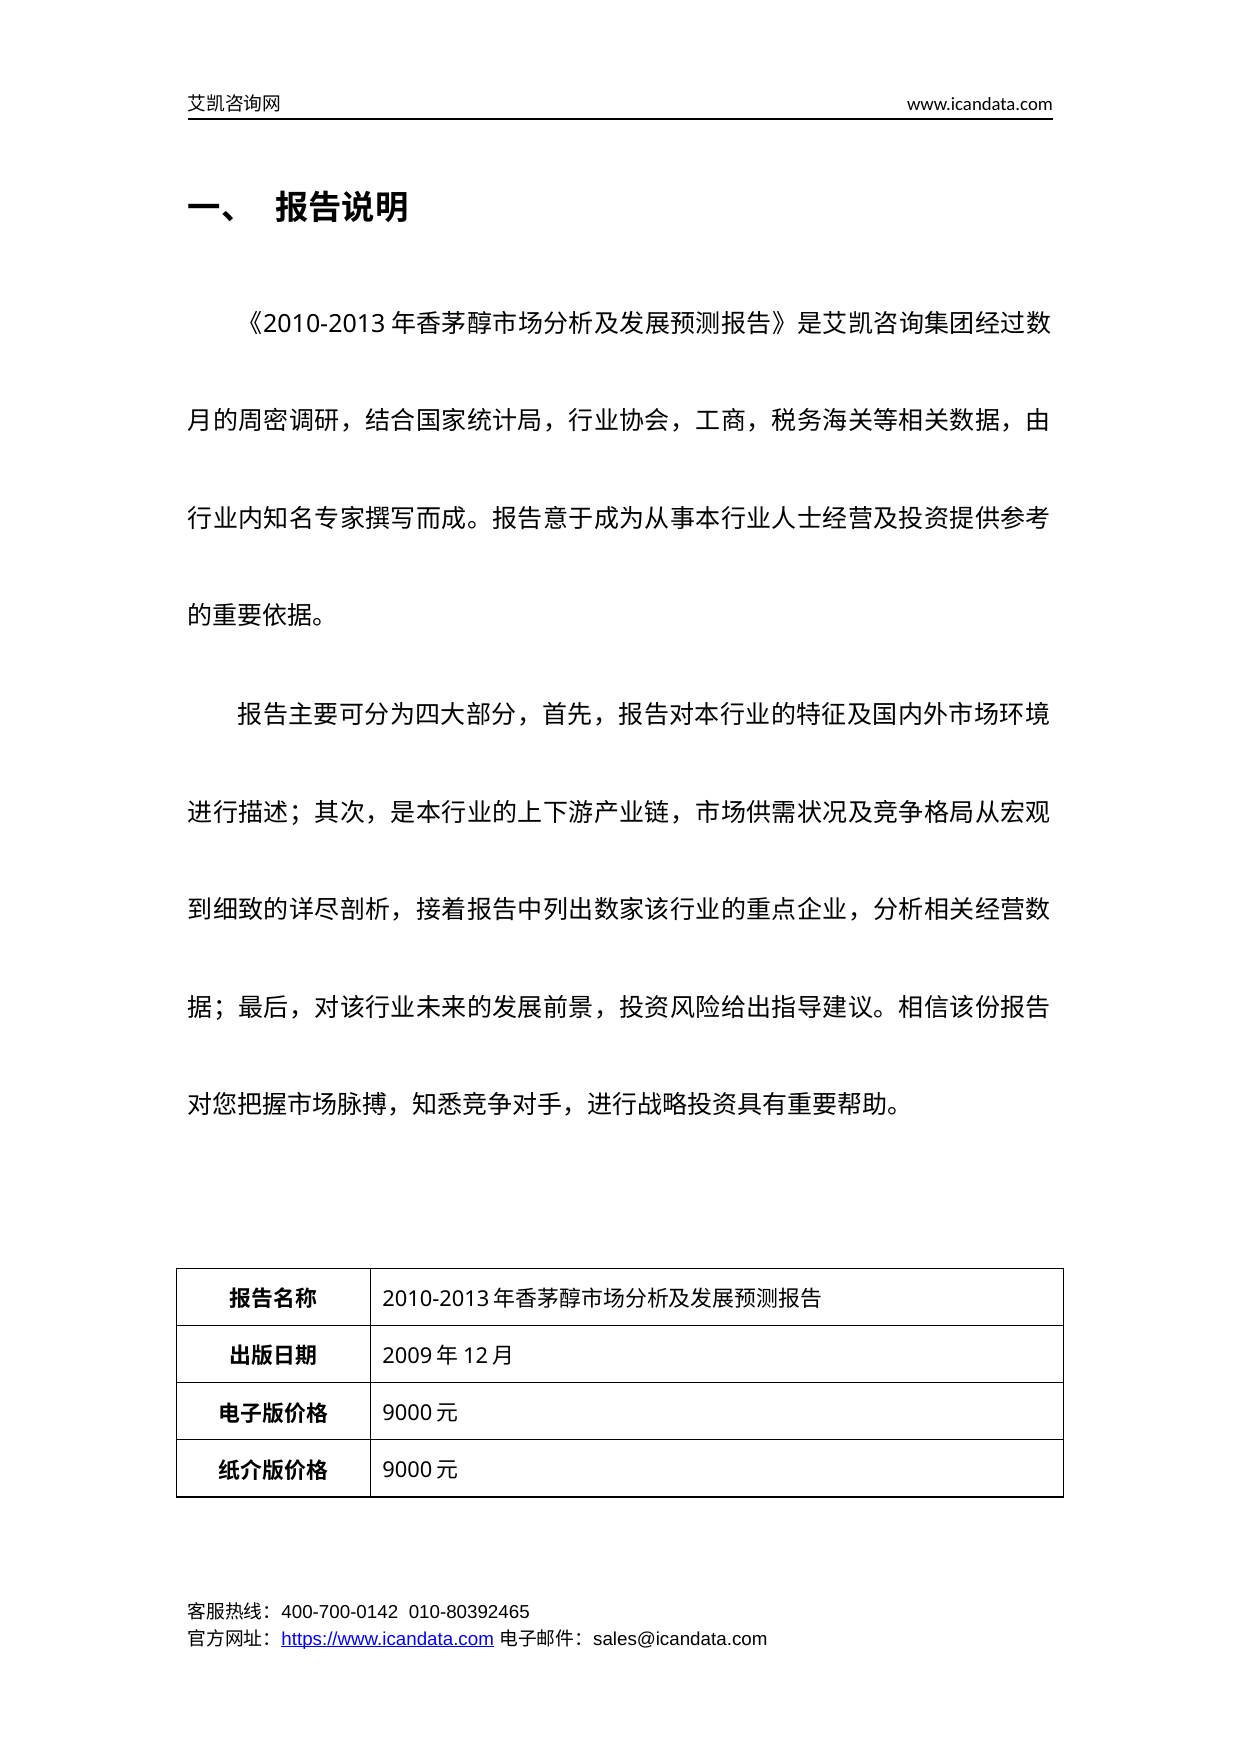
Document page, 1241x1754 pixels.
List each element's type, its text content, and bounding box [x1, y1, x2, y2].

table_cell 纸介版价格 [177, 1440, 370, 1496]
table_cell 出版日期 [177, 1326, 370, 1382]
table_cell 9000元 [371, 1383, 1063, 1439]
text 《2010-2013年香茅醇市场分析及发展预测报告》是艾凯咨询集团经过数月的周密调研，结合国家统计局，行业协会，工商，税务海关等相关数据，由行业内知名专家撰写而成。报告意于成为从事本行业人士经营及投资提供参考的重要依据。 [187, 289, 1053, 646]
table_cell 9000元 [371, 1440, 1063, 1496]
table_cell 电子版价格 [177, 1383, 370, 1439]
text 报告主要可分为四大部分，首先，报告对本行业的特征及国内外市场环境进行描述；其次，是本行业的上下游产业链，市场供需状况及竞争格局从宏观到细致的详尽剖析，接着报告中列出数家该行业的重点企业，分析相关经营数据；最后，对该行业未来的发展前景，投资风险给出指导建议。相信该份报告对您把握市场脉搏，知悉竞争对手，进行战略投资具有重要帮助。 [187, 681, 1053, 1136]
table_header 2010-2013年香茅醇市场分析及发展预测报告 [371, 1269, 1063, 1325]
table_cell 2009年12月 [371, 1326, 1063, 1382]
subtitle 报告说明 [187, 172, 1053, 237]
table_header 报告名称 [177, 1269, 370, 1325]
